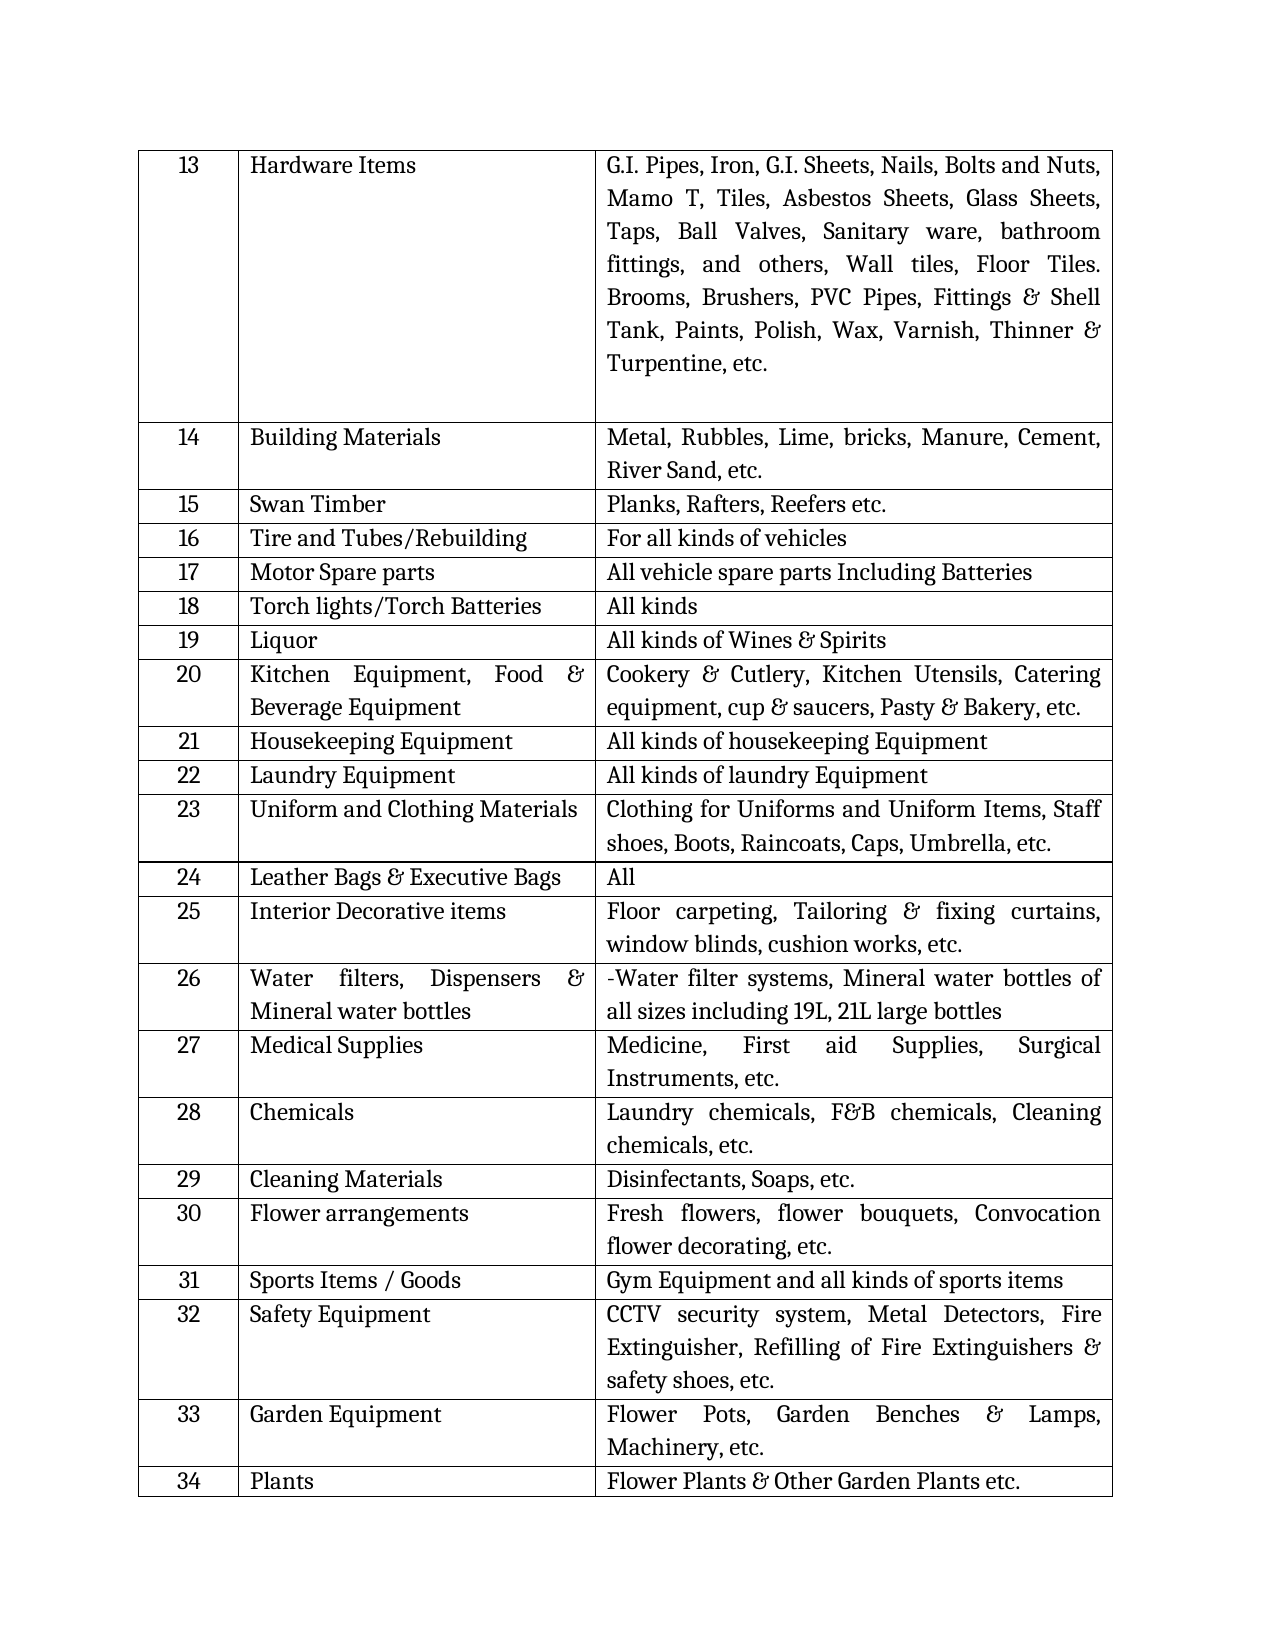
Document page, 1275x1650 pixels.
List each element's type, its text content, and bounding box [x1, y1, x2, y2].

table_cell 15 [139, 490, 238, 523]
table_cell 31 [139, 1266, 238, 1299]
table_cell Interior Decorative items [239, 897, 595, 963]
table_cell Housekeeping Equipment [239, 727, 595, 760]
table_cell Gym Equipment and all kinds of sports items [596, 1266, 1112, 1299]
table_cell 26 [139, 964, 238, 1030]
table_cell Laundry Equipment [239, 761, 595, 794]
table_cell 34 [139, 1467, 238, 1496]
table_cell 24 [139, 863, 238, 896]
table_cell CCTV security system, Metal Detectors, Fire Extinguisher, Refilling of Fire Extinguishers & safety shoes, etc. [596, 1300, 1112, 1399]
table_cell 21 [139, 727, 238, 760]
table_cell 27 [139, 1031, 238, 1097]
table_cell All vehicle spare parts Including Batteries [596, 558, 1112, 591]
table_cell 23 [139, 795, 238, 861]
table_cell 32 [139, 1300, 238, 1399]
table_cell Floor carpeting, Tailoring & fixing curtains, window blinds, cushion works, etc. [596, 897, 1112, 963]
table_cell Planks, Rafters, Reefers etc. [596, 490, 1112, 523]
table_cell Safety Equipment [239, 1300, 595, 1399]
table_cell 16 [139, 524, 238, 557]
table_cell -Water filter systems, Mineral water bottles of all sizes including 19L, 21L large bottles [596, 964, 1112, 1030]
table_cell Sports Items / Goods [239, 1266, 595, 1299]
table_cell Flower Pots, Garden Benches & Lamps, Machinery, etc. [596, 1400, 1112, 1466]
table_cell 13 [139, 151, 238, 422]
table_cell 18 [139, 592, 238, 625]
table_cell 29 [139, 1165, 238, 1198]
table_cell Disinfectants, Soaps, etc. [596, 1165, 1112, 1198]
table_cell Uniform and Clothing Materials [239, 795, 595, 861]
table_cell Fresh flowers, flower bouquets, Convocation flower decorating, etc. [596, 1199, 1112, 1265]
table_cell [596, 1467, 1112, 1496]
table_cell 28 [139, 1098, 238, 1164]
table_cell Metal, Rubbles, Lime, bricks, Manure, Cement, River Sand, etc. [596, 423, 1112, 489]
table_cell 33 [139, 1400, 238, 1466]
table_cell Laundry chemicals, F&B chemicals, Cleaning chemicals, etc. [596, 1098, 1112, 1164]
table_cell 20 [139, 660, 238, 726]
table_cell 22 [139, 761, 238, 794]
table_cell Chemicals [239, 1098, 595, 1164]
table_cell All kinds of Wines & Spirits [596, 626, 1112, 659]
table_cell All kinds of housekeeping Equipment [596, 727, 1112, 760]
table_cell Torch lights/Torch Batteries [239, 592, 595, 625]
table_cell G.I. Pipes, Iron, G.I. Sheets, Nails, Bolts and Nuts, Mamo T, Tiles, Asbestos Sheets, Glass Sheets, Taps, Ball Valves, Sanitary ware, bathroom fittings, and others, Wall tiles, Floor Tiles. Brooms, Brushers, PVC Pipes, Fittings & Shell Tank, Paints, Polish, Wax, Varnish, Thinner & Turpentine, etc. [596, 151, 1112, 422]
table_cell For all kinds of vehicles [596, 524, 1112, 557]
table_cell Kitchen Equipment, Food & Beverage Equipment [239, 660, 595, 726]
table_cell All kinds of laundry Equipment [596, 761, 1112, 794]
table_cell Motor Spare parts [239, 558, 595, 591]
table_cell Clothing for Uniforms and Uniform Items, Staff shoes, Boots, Raincoats, Caps, Umbrella, etc. [596, 795, 1112, 861]
table_cell Building Materials [239, 423, 595, 489]
table_cell Leather Bags & Executive Bags [239, 863, 595, 896]
table_cell 25 [139, 897, 238, 963]
table_cell All [596, 863, 1112, 896]
table_cell Water filters, Dispensers & Mineral water bottles [239, 964, 595, 1030]
table_cell Swan Timber [239, 490, 595, 523]
table_cell Cookery & Cutlery, Kitchen Utensils, Catering equipment, cup & saucers, Pasty & Bakery, etc. [596, 660, 1112, 726]
table_cell Flower arrangements [239, 1199, 595, 1265]
table_cell 19 [139, 626, 238, 659]
table_cell 17 [139, 558, 238, 591]
table_cell 14 [139, 423, 238, 489]
table_cell Plants [239, 1467, 595, 1496]
table_cell Medical Supplies [239, 1031, 595, 1097]
table_cell 30 [139, 1199, 238, 1265]
table_cell Liquor [239, 626, 595, 659]
table_cell Garden Equipment [239, 1400, 595, 1466]
table_cell All kinds [596, 592, 1112, 625]
table_cell Tire and Tubes/Rebuilding [239, 524, 595, 557]
table_cell Cleaning Materials [239, 1165, 595, 1198]
table_cell Hardware Items [239, 151, 595, 422]
table_cell Medicine, First aid Supplies, Surgical Instruments, etc. [596, 1031, 1112, 1097]
